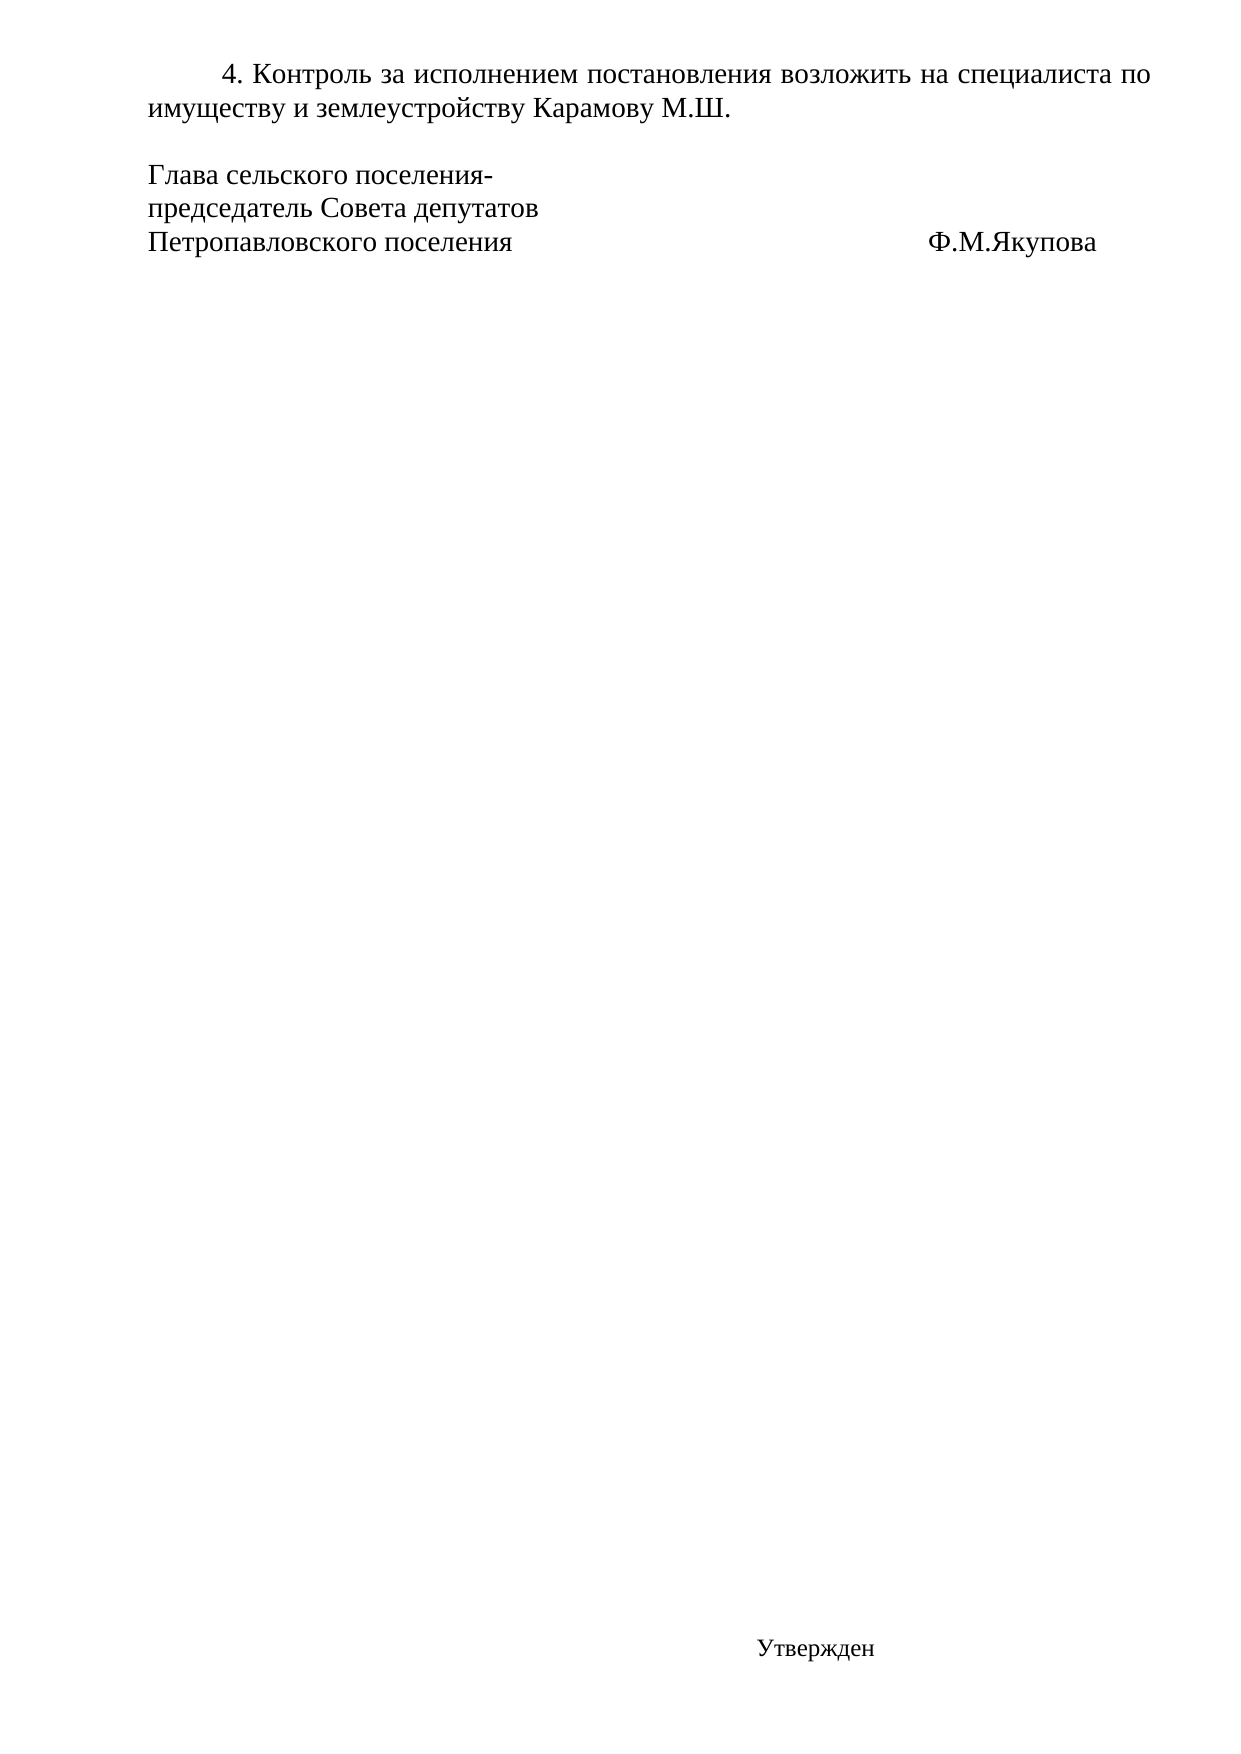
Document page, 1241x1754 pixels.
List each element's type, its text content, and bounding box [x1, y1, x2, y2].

text Утвержден [148, 1633, 1152, 1662]
text Глава сельского поселения- [148, 157, 1152, 190]
text 4. Контроль за исполнением постановления возложить на специалиста по имуществу и землеустройству Карамову М.Ш. [148, 56, 1152, 123]
text председатель Совета депутатов [148, 190, 1152, 224]
text Петропавловского поселения Ф.М.Якупова [148, 224, 1152, 257]
